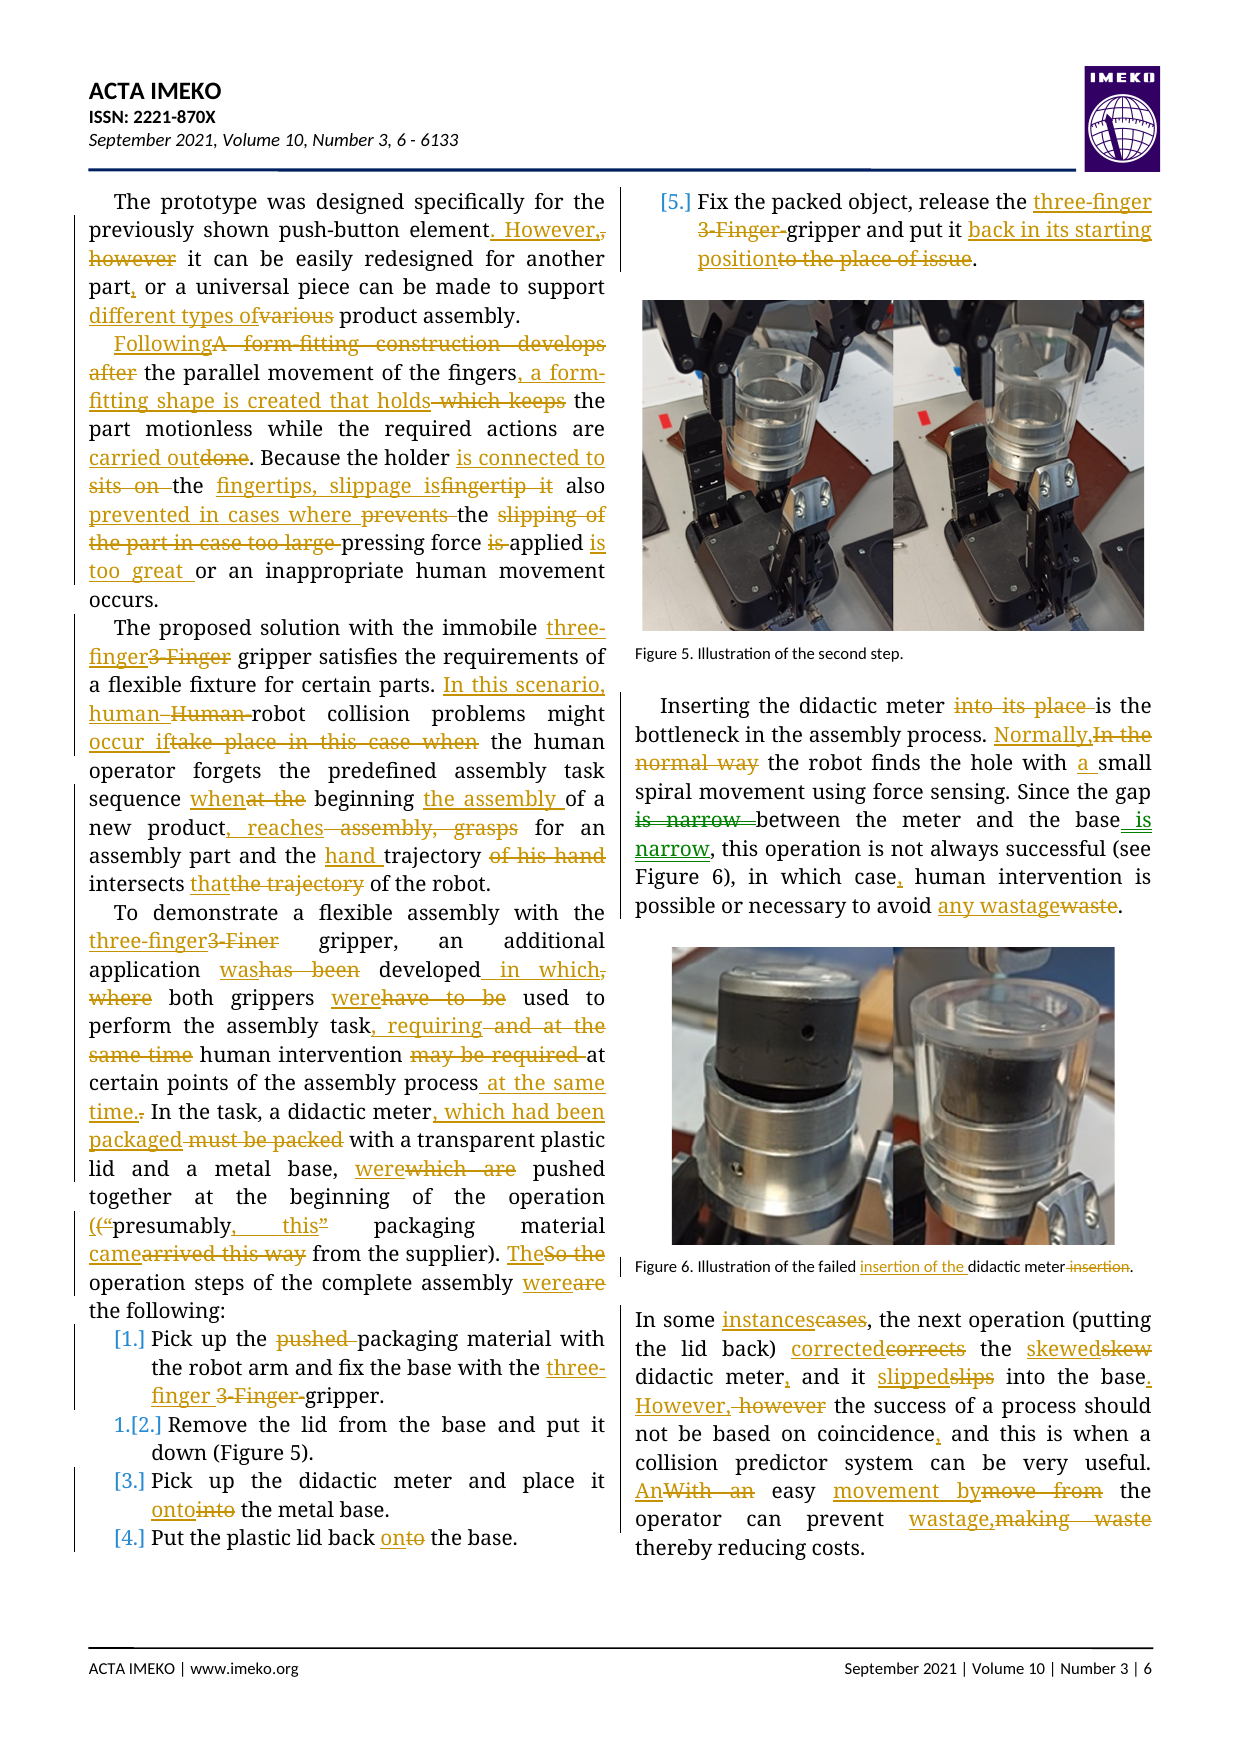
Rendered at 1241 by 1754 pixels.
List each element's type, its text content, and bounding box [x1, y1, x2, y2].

text To demonstrate a flexible assembly with the gripper, an additional application developed both grippers used to perform the assembly task human intervention at certain points of the assembly process In the task, a didactic meter with a transparent plastic lid and a metal base, pushed together at the beginning of the operation presumably packaging material from the supplier). operation steps of the complete assembly the following: [89, 898, 605, 1324]
list Remove the lid from the base and put it down (Figure 5). [113, 1410, 605, 1467]
picture [1084, 66, 1161, 172]
text The prototype was designed specifically for the previously shown push-button element it can be easily redesigned for another part or a universal piece can be made to support product assembly. [89, 187, 605, 329]
text In some , the next operation (putting the lid back) the didactic meter and it into the base the success of a process should not be based on coincidence and this is when a collision predictor system can be very useful. easy the operator can prevent thereby reducing costs. [635, 1305, 1152, 1561]
list Fix the packed object, release the gripper and put it . [660, 187, 1152, 272]
list Put the plastic lid back the base. [113, 1523, 605, 1552]
picture [671, 947, 1115, 1245]
text Figure 5. Illustration of the second step. [635, 643, 1152, 663]
text The proposed solution with the immobile gripper satisfies the requirements of a flexible fixture for certain parts. robot collision problems might the human operator forgets the predefined assembly task sequence beginning of a new product for an assembly part and the trajectory intersects of the robot. [89, 613, 605, 898]
text the parallel movement of the fingers the part motionless while the required actions are . Because the holder the also the pressing force applied or an inappropriate human movement occurs. [89, 329, 605, 613]
picture [642, 300, 1145, 631]
list Pick up the didactic meter and place it the metal base. [113, 1467, 605, 1523]
text Figure 6. Illustration of the failed didactic meter. [635, 1257, 1152, 1277]
list Pick up the packaging material with the robot arm and fix the base with the gripper. [113, 1324, 605, 1410]
text Inserting the didactic meter is the bottleneck in the assembly process. the robot finds the hole with small spiral movement using force sensing. Since the gap between the meter and the base, this operation is not always successful (see Figure 6), in which case human intervention is possible or necessary to avoid . [635, 692, 1152, 919]
